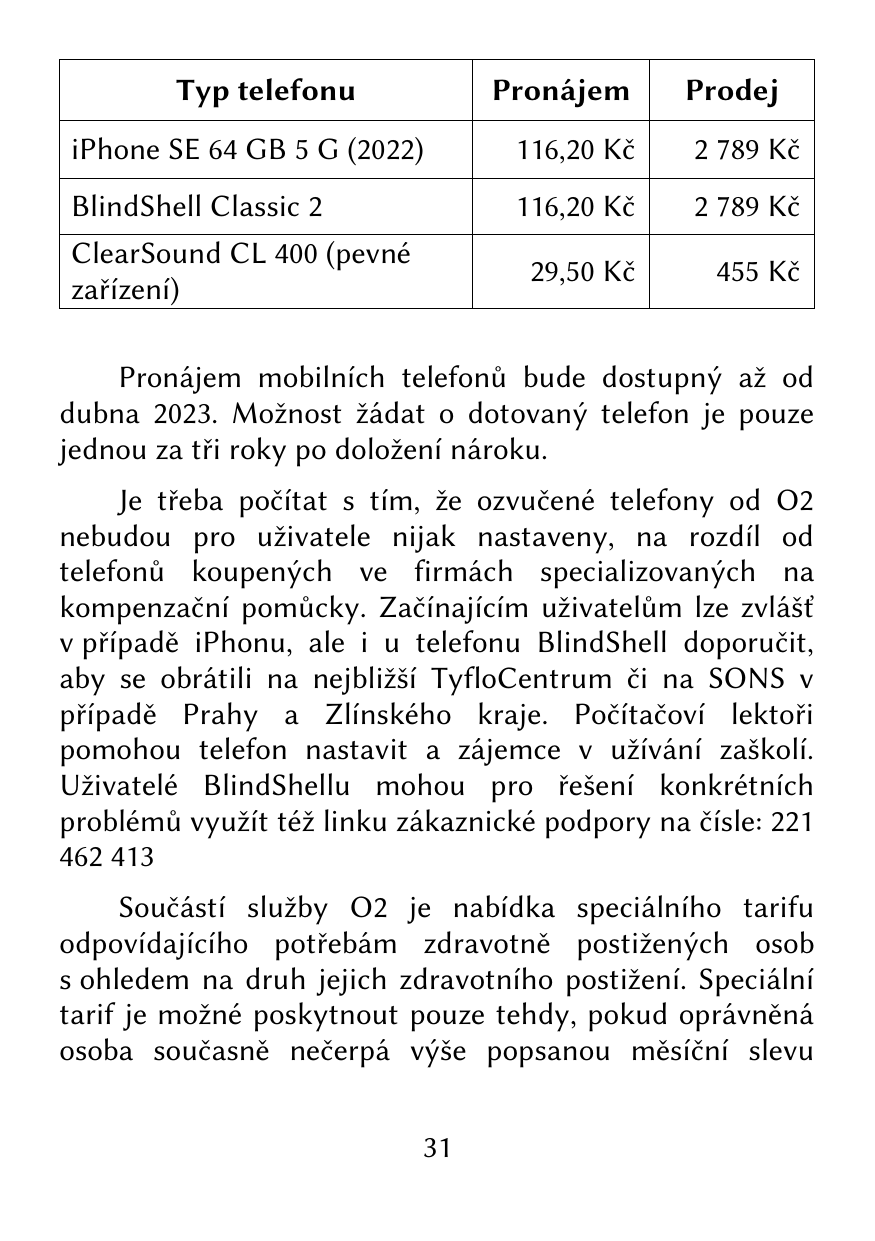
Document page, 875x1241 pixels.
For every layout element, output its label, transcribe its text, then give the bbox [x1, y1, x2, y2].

text Pronájem mobilních telefonů bude dostupný až od dubna 2023. Možnost žádat o dotovaný telefon je pouze jednou za tři roky po doložení nároku. [59, 360, 815, 467]
table_cell iPhone SE 64 GB 5 G (2022) [60, 121, 472, 178]
table_cell 29,50 Kč [473, 235, 649, 308]
table_cell 2 789 Kč [650, 121, 814, 178]
table_cell 455 Kč [650, 235, 814, 308]
table_header Typ telefonu [60, 60, 472, 119]
table_cell 116,20 Kč [473, 179, 649, 234]
table_cell 116,20 Kč [473, 121, 649, 178]
table_header Prodej [650, 60, 814, 119]
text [59, 890, 815, 1068]
text Je třeba počítat s tím, že ozvučené telefony od O2 nebudou pro uživatele nijak nastaveny, na rozdíl od telefonů koupených ve firmách specializovaných na kompenzační pomůcky. Začínajícím uživatelům lze zvlášť v případě iPhonu, ale i u telefonu BlindShell doporučit, aby se obrátili na nejbližší TyfloCentrum či na SONS v případě Prahy a Zlínského kraje. Počítačoví lektoři pomohou telefon nastavit a zájemce v užívání zaškolí. Uživatelé BlindShellu mohou pro řešení konkrétních problémů využít též linku zákaznické podpory na čísle: 221 462 413 [59, 482, 815, 874]
table_cell 2 789 Kč [650, 179, 814, 234]
table_cell BlindShell Classic 2 [60, 179, 472, 234]
table_header Pronájem [473, 60, 649, 119]
table_cell ClearSound CL 400 (pevné zařízení) [60, 235, 472, 308]
